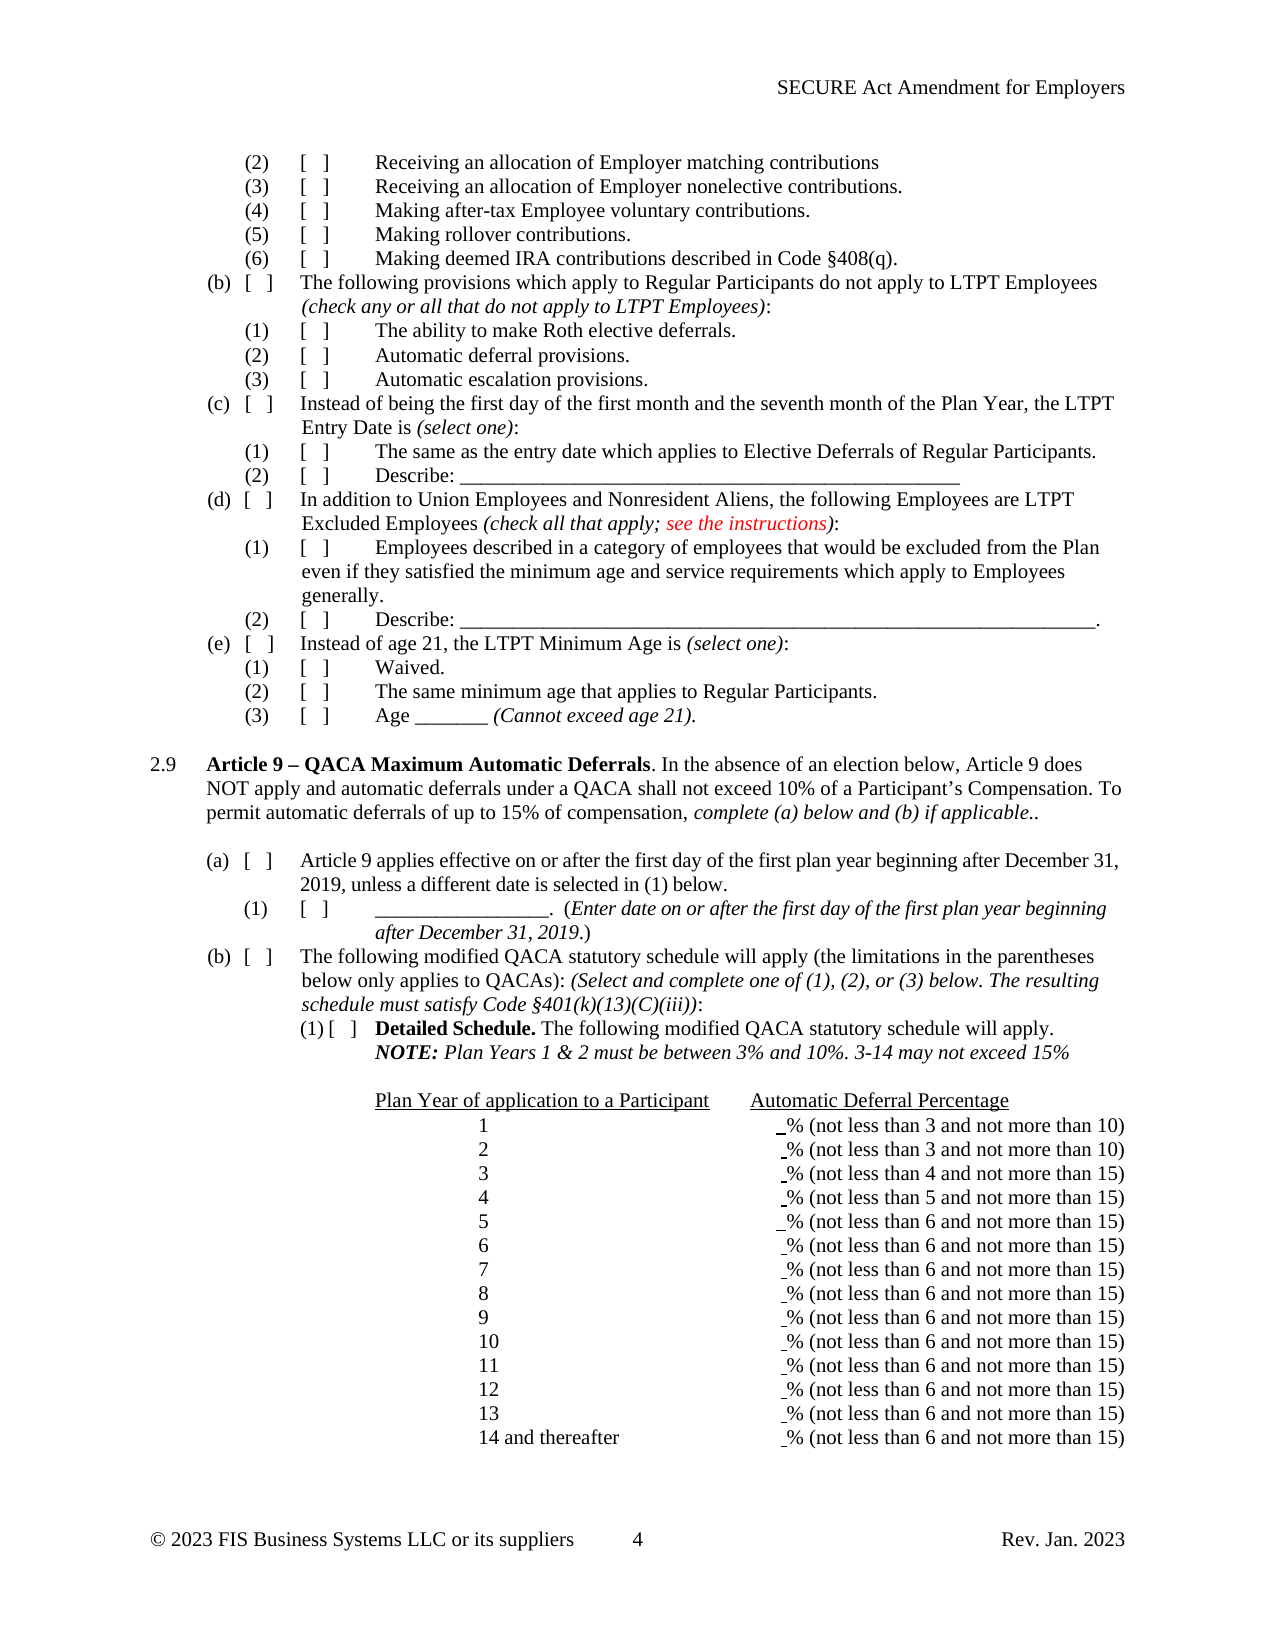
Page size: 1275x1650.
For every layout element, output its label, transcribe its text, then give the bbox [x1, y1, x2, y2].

text (5) [ ] Making rollover contributions. [150, 222, 1125, 246]
text 8 % (not less than 6 and not more than 15) [478, 1281, 1125, 1305]
text (2) [ ] Automatic deferral provisions. [150, 342, 1125, 367]
text (3) [ ] Automatic escalation provisions. [150, 367, 1125, 391]
text (b) [ ] The following provisions which apply to Regular Participants do not apply to LTPT Employees (check any or all that do not apply to LTPT Employees): [207, 270, 1125, 318]
text (1) [ ] The same as the entry date which applies to Elective Deferrals of Regular Participants. [150, 439, 1125, 463]
text 13 % (not less than 6 and not more than 15) [478, 1401, 1125, 1425]
text (a) [ ] Article 9 applies effective on or after the first day of the first plan year beginning after December 31, 2019, unless a different date is selected in (1) below. [206, 848, 1125, 896]
text 4 % (not less than 5 and not more than 15) [478, 1185, 1125, 1209]
text 2.9 Article 9 – QACA Maximum Automatic Deferrals. In the absence of an election below, Article 9 does NOT apply and automatic deferrals under a QACA shall not exceed 10% of a Participant’s Compensation. To permit automatic deferrals of up to 15% of compensation, complete (a) below and (b) if applicable.. [150, 752, 1125, 824]
text (2) [ ] Describe: ________________________________________________ [150, 463, 1125, 487]
text 1 % (not less than 3 and not more than 10) [478, 1112, 1125, 1137]
text 2 % (not less than 3 and not more than 10) [478, 1137, 1125, 1161]
text (d) [ ] In addition to Union Employees and Nonresident Aliens, the following Employees are LTPT Excluded Employees (check all that apply; see the instructions): [207, 487, 1125, 535]
text (2) [ ] Receiving an allocation of Employer matching contributions [150, 150, 1125, 174]
text (c) [ ] Instead of being the first day of the first month and the seventh month of the Plan Year, the LTPT Entry Date is (select one): [207, 391, 1125, 439]
text 5 % (not less than 6 and not more than 15) [478, 1209, 1125, 1233]
text 12 % (not less than 6 and not more than 15) [478, 1377, 1125, 1401]
text (4) [ ] Making after-tax Employee voluntary contributions. [150, 198, 1125, 222]
text Plan Year of application to a Participant Automatic Deferral Percentage [375, 1088, 1125, 1112]
text (1) [ ] Employees described in a category of employees that would be excluded from the Plan even if they satisfied the minimum age and service requirements which apply to Employees generally. [207, 535, 1125, 607]
text 11 % (not less than 6 and not more than 15) [478, 1353, 1125, 1377]
text (1) [ ] The ability to make Roth elective deferrals. [150, 318, 1125, 342]
text (3) [ ] Receiving an allocation of Employer nonelective contributions. [150, 174, 1125, 198]
text (6) [ ] Making deemed IRA contributions described in Code §408(q). [150, 246, 1125, 270]
text (1) [ ] _________________. (Enter date on or after the first day of the first plan year beginning [206, 896, 1125, 920]
text 7 % (not less than 6 and not more than 15) [478, 1257, 1125, 1281]
text 9 % (not less than 6 and not more than 15) [478, 1305, 1125, 1329]
text (2) [ ] The same minimum age that applies to Regular Participants. [150, 679, 1125, 703]
text 14 and thereafter % (not less than 6 and not more than 15) [478, 1425, 1125, 1449]
text (3) [ ] Age _______ (Cannot exceed age 21). [150, 703, 1125, 727]
text (b) [ ] The following modified QACA statutory schedule will apply (the limitations in the parentheses below only applies to QACAs): (Select and complete one of (1), (2), or (3) below. The resulting schedule must satisfy Code §401(k)(13)(C)(iii)): [207, 944, 1125, 1016]
text (1) [ ] Detailed Schedule. The following modified QACA statutory schedule will apply. NOTE: Plan Years 1 & 2 must be between 3% and 10%. 3-14 may not exceed 15% [300, 1016, 1125, 1064]
text 10 % (not less than 6 and not more than 15) [478, 1329, 1125, 1353]
text (e) [ ] Instead of age 21, the LTPT Minimum Age is (select one): [150, 631, 1125, 655]
text (2) [ ] Describe: _____________________________________________________________. [150, 607, 1125, 631]
text after December 31, 2019.) [206, 920, 1125, 944]
text 3 % (not less than 4 and not more than 15) [478, 1161, 1125, 1185]
text (1) [ ] Waived. [150, 655, 1125, 679]
text 6 % (not less than 6 and not more than 15) [478, 1233, 1125, 1257]
